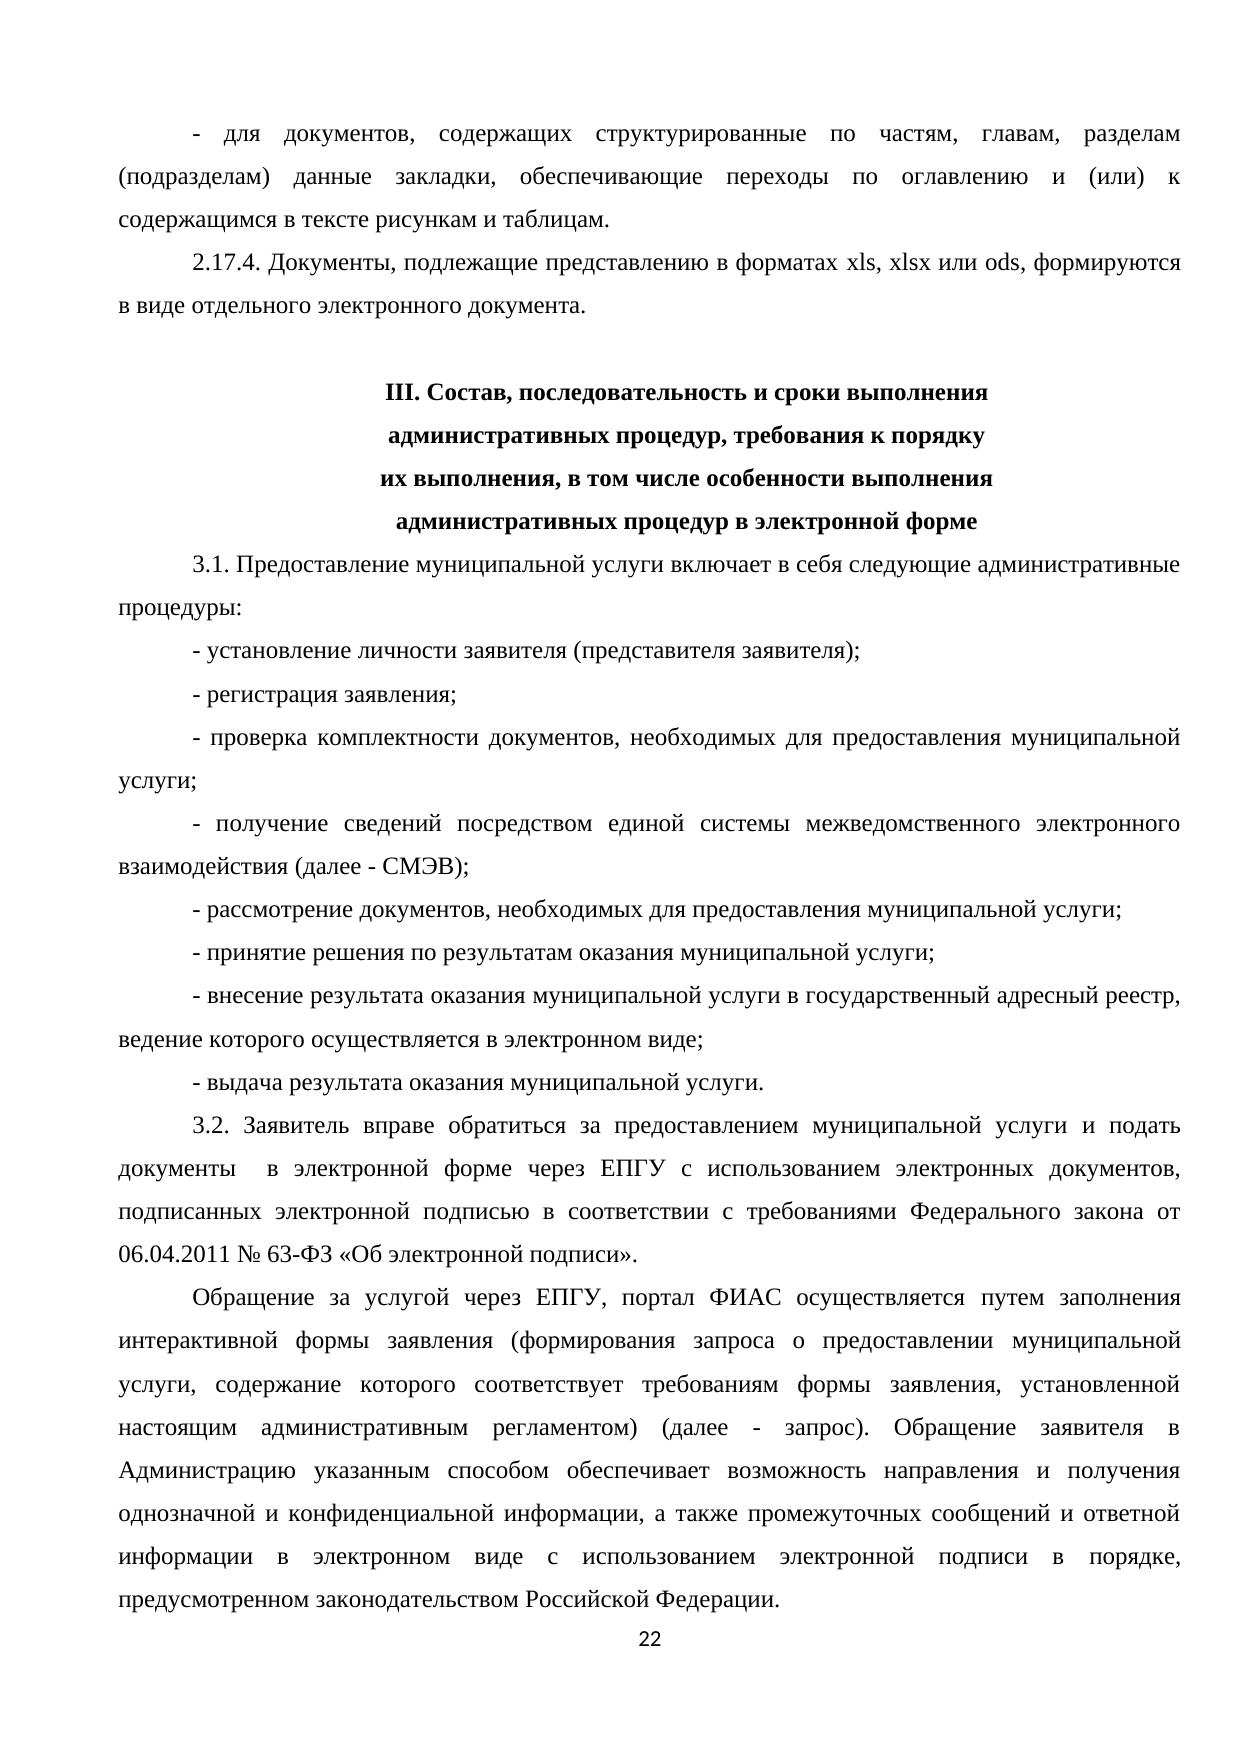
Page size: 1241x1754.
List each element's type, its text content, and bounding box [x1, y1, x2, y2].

text 3.2. Заявитель вправе обратиться за предоставлением муниципальной услуги и подать документы в электронной форме через ЕПГУ с использованием электронных документов, подписанных электронной подписью в соответствии с требованиями Федерального закона от 06.04.2011 № 63-ФЗ «Об электронной подписи». [118, 1110, 1181, 1268]
text III. Состав, последовательность и сроки выполнения [118, 377, 1181, 406]
text - принятие решения по результатам оказания муниципальной услуги; [118, 937, 1181, 966]
text - регистрация заявления; [118, 679, 1181, 707]
text - выдача результата оказания муниципальной услуги. [118, 1067, 1181, 1096]
text административных процедур в электронной форме [118, 506, 1181, 535]
text 2.17.4. Документы, подлежащие представлению в форматах xls, xlsx или ods, формируются в виде отдельного электронного документа. [118, 247, 1181, 319]
text - получение сведений посредством единой системы межведомственного электронного взаимодействия (далее - СМЭВ); [118, 808, 1181, 880]
text Обращение за услугой через ЕПГУ, портал ФИАС осуществляется путем заполнения интерактивной формы заявления (формирования запроса о предоставлении муниципальной услуги, содержание которого соответствует требованиям формы заявления, установленной настоящим административным регламентом) (далее - запрос). Обращение заявителя в Администрацию указанным способом обеспечивает возможность направления и получения однозначной и конфиденциальной информации, а также промежуточных сообщений и ответной информации в электронном виде с использованием электронной подписи в порядке, предусмотренном законодательством Российской Федерации. [118, 1282, 1181, 1613]
text - проверка комплектности документов, необходимых для предоставления муниципальной услуги; [118, 722, 1181, 794]
text - внесение результата оказания муниципальной услуги в государственный адресный реестр, ведение которого осуществляется в электронном виде; [118, 981, 1181, 1052]
text административных процедур, требования к порядку [118, 420, 1181, 449]
text 3.1. Предоставление муниципальной услуги включает в себя следующие административные процедуры: [118, 549, 1181, 621]
text - установление личности заявителя (представителя заявителя); [118, 636, 1181, 664]
text - рассмотрение документов, необходимых для предоставления муниципальной услуги; [118, 894, 1181, 923]
text их выполнения, в том числе особенности выполнения [118, 463, 1181, 492]
text - для документов, содержащих структурированные по частям, главам, разделам (подразделам) данные закладки, обеспечивающие переходы по оглавлению и (или) к содержащимся в тексте рисункам и таблицам. [118, 118, 1181, 233]
